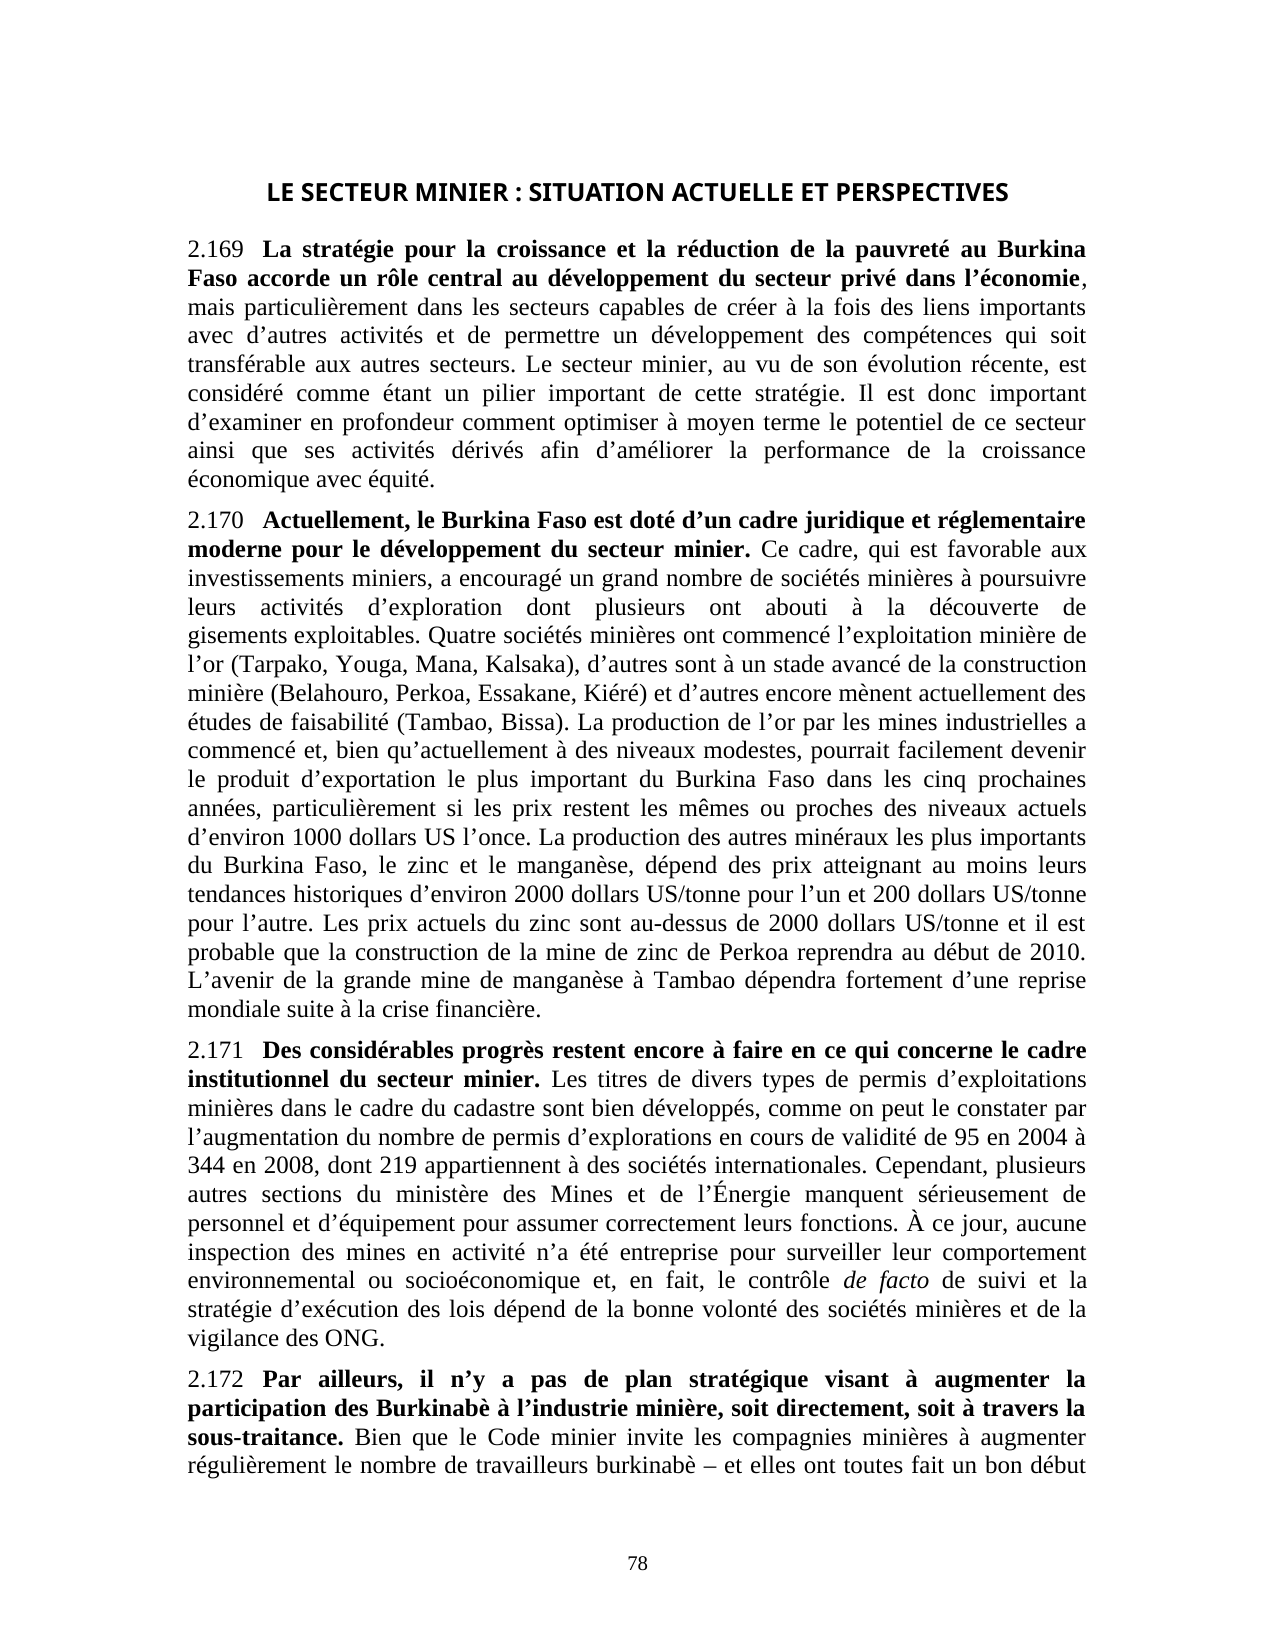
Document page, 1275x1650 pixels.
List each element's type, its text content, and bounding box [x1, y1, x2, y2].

text Actuellement, le Burkina Faso est doté d’un cadre juridique et réglementaire moderne pour le développement du secteur minier. Ce cadre, qui est favorable aux investissements miniers, a encouragé un grand nombre de sociétés minières à poursuivre leurs activités d’exploration dont plusieurs ont abouti à la découverte de gisements exploitables. Quatre sociétés minières ont commencé l’exploitation minière de l’or (Tarpako, Youga, Mana, Kalsaka), d’autres sont à un stade avancé de la construction minière (Belahouro, Perkoa, Essakane, Kiéré) et d’autres encore mènent actuellement des études de faisabilité (Tambao, Bissa). La production de l’or par les mines industrielles a commencé et, bien qu’actuellement à des niveaux modestes, pourrait facilement devenir le produit d’exportation le plus important du Burkina Faso dans les cinq prochaines années, particulièrement si les prix restent les mêmes ou proches des niveaux actuels d’environ 1000 dollars US l’once. La production des autres minéraux les plus importants du Burkina Faso, le zinc et le manganèse, dépend des prix atteignant au moins leurs tendances historiques d’environ 2000 dollars US/tonne pour l’un et 200 dollars US/tonne pour l’autre. Les prix actuels du zinc sont au-dessus de 2000 dollars US/tonne et il est probable que la construction de la mine de zinc de Perkoa reprendra au début de 2010. L’avenir de la grande mine de manganèse à Tambao dépendra fortement d’une reprise mondiale suite à la crise financière. [187, 505, 1087, 1023]
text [187, 1364, 1087, 1479]
subtitle Le secteur minier : Situation actuelle et perspectives [187, 175, 1087, 209]
text La stratégie pour la croissance et la réduction de la pauvreté au Burkina Faso accorde un rôle central au développement du secteur privé dans l’économie, mais particulièrement dans les secteurs capables de créer à la fois des liens importants avec d’autres activités et de permettre un développement des compétences qui soit transférable aux autres secteurs. Le secteur minier, au vu de son évolution récente, est considéré comme étant un pilier important de cette stratégie. Il est donc important d’examiner en profondeur comment optimiser à moyen terme le potentiel de ce secteur ainsi que ses activités dérivés afin d’améliorer la performance de la croissance économique avec équité. [187, 234, 1087, 493]
text Des considérables progrès restent encore à faire en ce qui concerne le cadre institutionnel du secteur minier. Les titres de divers types de permis d’exploitations minières dans le cadre du cadastre sont bien développés, comme on peut le constater par l’augmentation du nombre de permis d’explorations en cours de validité de 95 en 2004 à 344 en 2008, dont 219 appartiennent à des sociétés internationales. Cependant, plusieurs autres sections du ministère des Mines et de l’Énergie manquent sérieusement de personnel et d’équipement pour assumer correctement leurs fonctions. À ce jour, aucune inspection des mines en activité n’a été entreprise pour surveiller leur comportement environnemental ou socioéconomique et, en fait, le contrôle de facto de suivi et la stratégie d’exécution des lois dépend de la bonne volonté des sociétés minières et de la vigilance des ONG. [187, 1035, 1087, 1352]
